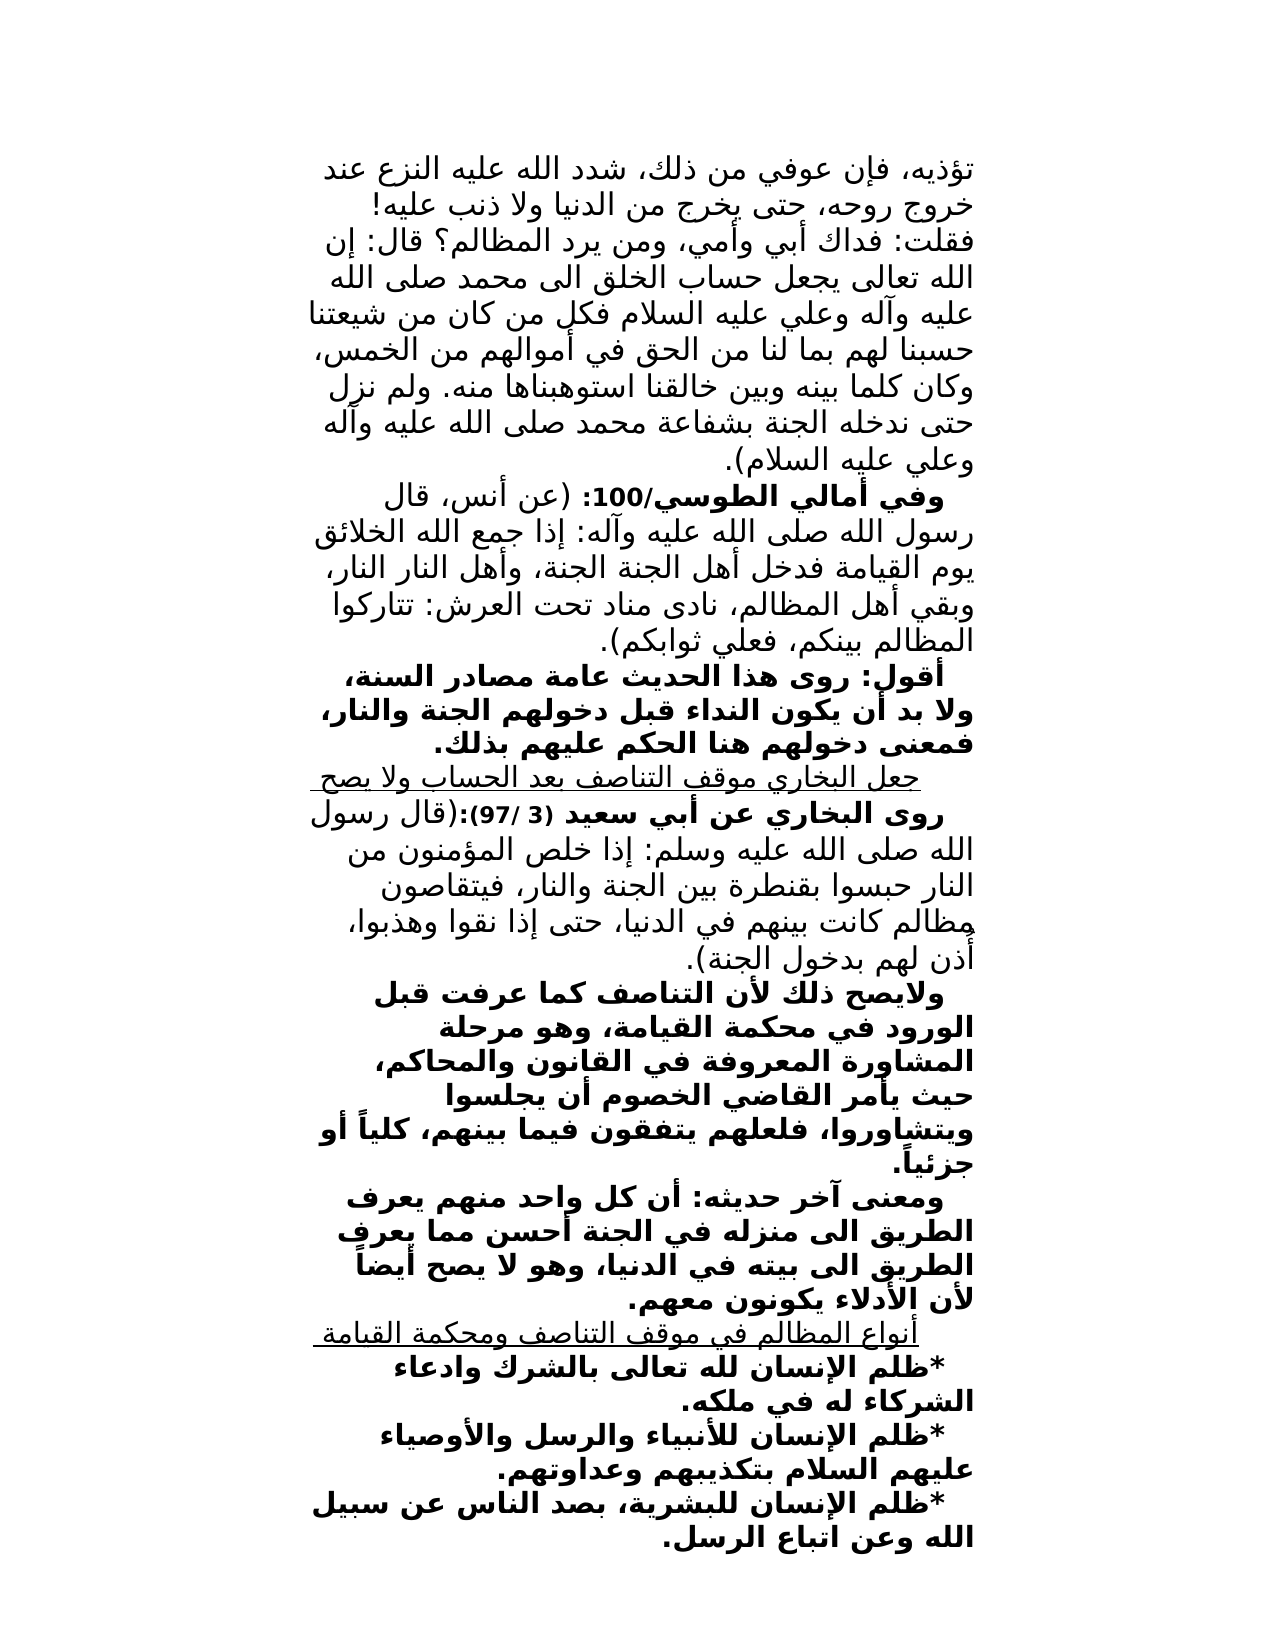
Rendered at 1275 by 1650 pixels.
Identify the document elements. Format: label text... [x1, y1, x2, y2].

text وفي أمالي الطوسي/100: (عن أنس، قال رسول الله صلى الله عليه وآله: إذا جمع الله الخلائق يوم القيامة فدخل أهل الجنة الجنة، وأهل النار النار، وبقي أهل المظالم، نادى مناد تحت العرش: تتاركوا المظالم بينكم، فعلي ثوابكم). [300, 477, 975, 659]
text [300, 150, 975, 477]
text *ظلم الإنسان لله تعالى بالشرك وادعاء الشركاء له في ملكه. [300, 1350, 975, 1418]
text ومعنى آخر حديثه: أن كل واحد منهم يعرف الطريق الى منزله في الجنة أحسن مما يعرف الطريق الى بيته في الدنيا، وهو لا يصح أيضاً لأن الأدلاء يكونون معهم. [300, 1180, 975, 1316]
text $أنواع المظالم في موقف التناصف ومحكمة القيامة [300, 1316, 975, 1350]
text $جعل البخاري موقف التناصف بعد الحساب ولا يصح [300, 761, 975, 795]
text *ظلم الإنسان للأنبياء والرسل والأوصياء عليهم السلام بتكذيبهم وعداوتهم. [300, 1418, 975, 1486]
text روى البخاري عن أبي سعيد (3 /97):(قال رسول الله صلى الله عليه وسلم: إذا خلص المؤمنون من النار حبسوا بقنطرة بين الجنة والنار، فيتقاصون مظالم كانت بينهم في الدنيا، حتى إذا نقوا وهذبوا، أُذن لهم بدخول الجنة). [300, 795, 975, 977]
text أقول: روى هذا الحديث عامة مصادر السنة، ولا بد أن يكون النداء قبل دخولهم الجنة والنار، فمعنى دخولهم هنا الحكم عليهم بذلك. [300, 659, 975, 761]
text ولايصح ذلك لأن التناصف كما عرفت قبل الورود في محكمة القيامة، وهو مرحلة المشاورة المعروفة في القانون والمحاكم، حيث يأمر القاضي الخصوم أن يجلسوا ويتشاوروا، فلعلهم يتفقون فيما بينهم، كلياً أو جزئياً. [300, 977, 975, 1180]
text *ظلم الإنسان للبشرية، بصد الناس عن سبيل الله وعن اتباع الرسل. [300, 1486, 975, 1554]
